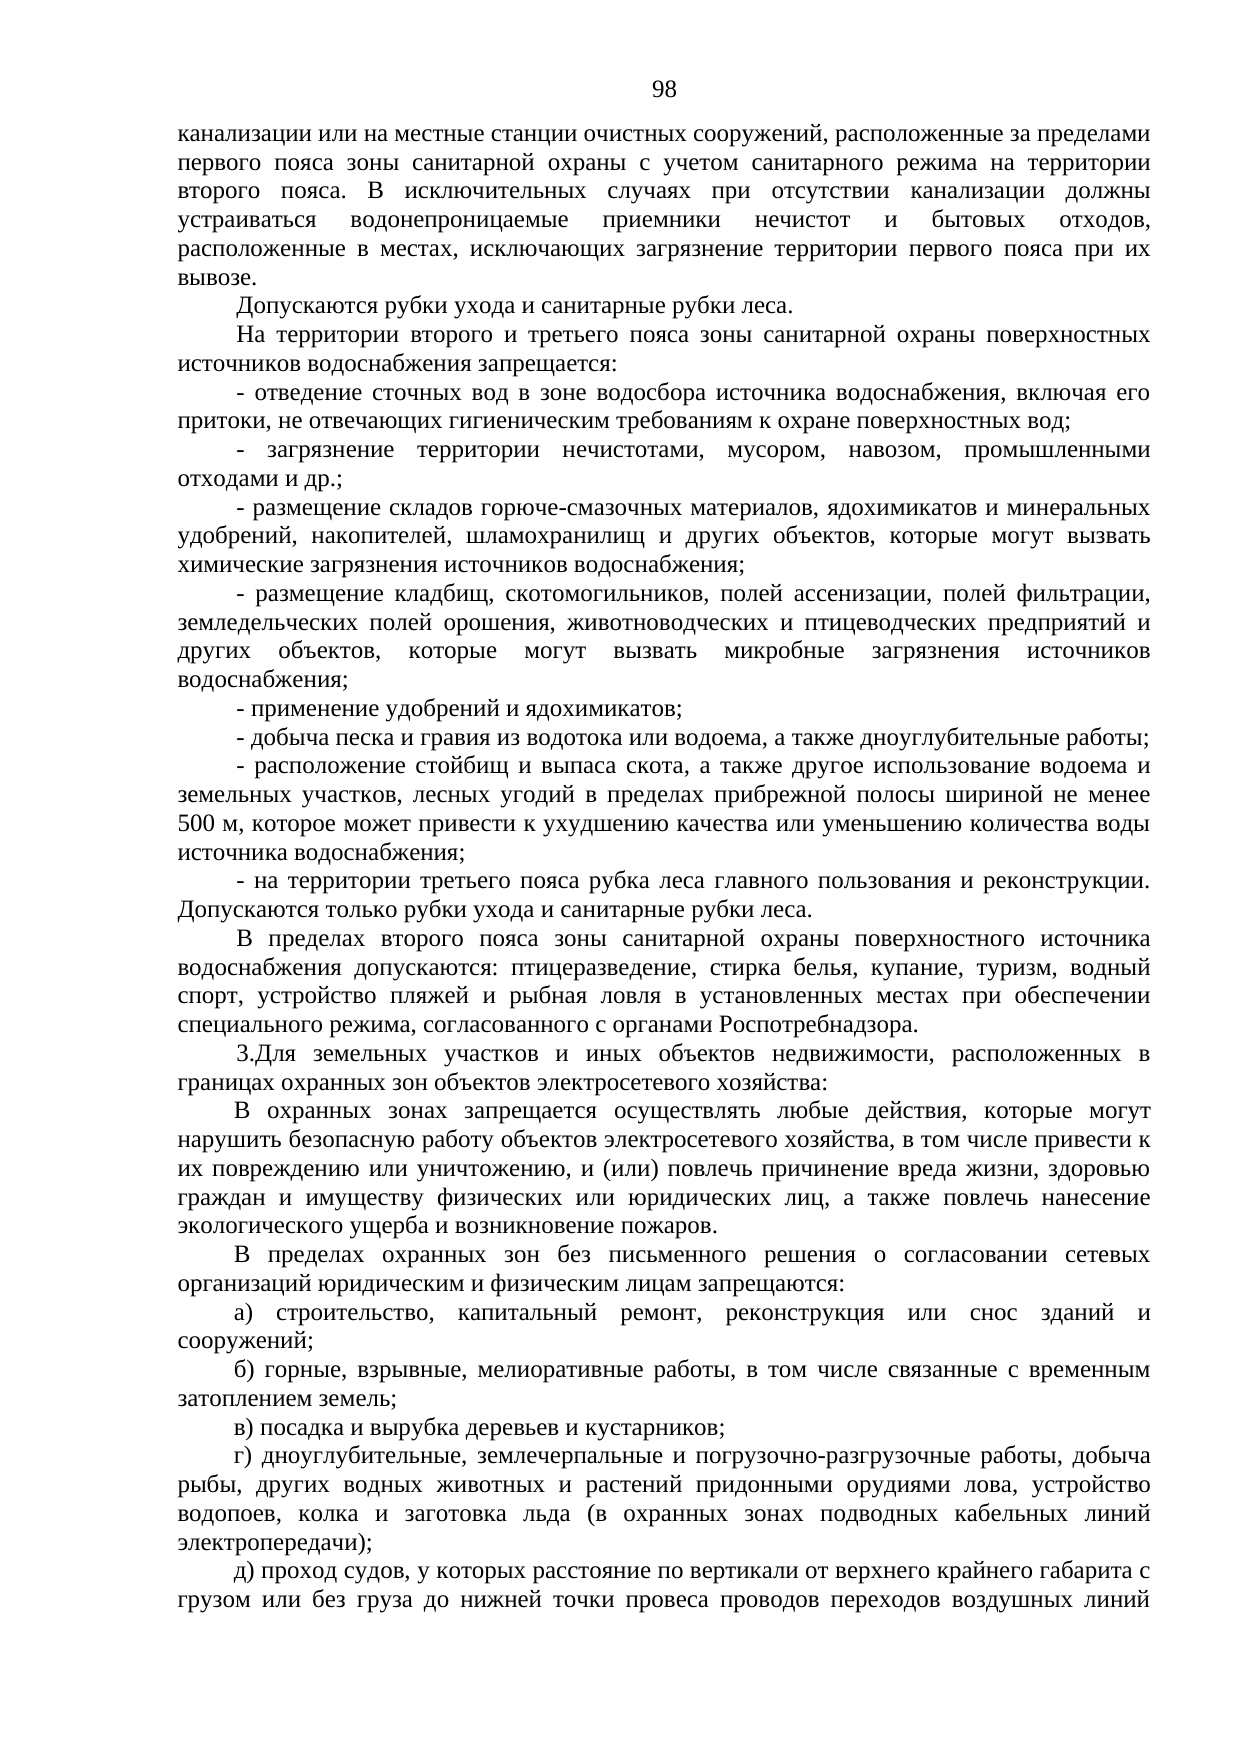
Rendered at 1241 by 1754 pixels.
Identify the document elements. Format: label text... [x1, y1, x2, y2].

text Допускаются рубки ухода и санитарные рубки леса. [177, 291, 1152, 319]
text - отведение сточных вод в зоне водосбора источника водоснабжения, включая его притоки, не отвечающих гигиеническим требованиям к охране поверхностных вод; [177, 377, 1152, 434]
text На территории второго и третьего пояса зоны санитарной охраны поверхностных источников водоснабжения запрещается: [177, 319, 1152, 377]
text - загрязнение территории нечистотами, мусором, навозом, промышленными отходами и др.; [177, 434, 1152, 492]
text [177, 118, 1152, 291]
text - применение удобрений и ядохимикатов; [177, 693, 1152, 722]
text В охранных зонах запрещается осуществлять любые действия, которые могут нарушить безопасную работу объектов электросетевого хозяйства, в том числе привести к их повреждению или уничтожению, и (или) повлечь причинение вреда жизни, здоровью граждан и имуществу физических или юридических лиц, а также повлечь нанесение экологического ущерба и возникновение пожаров. [177, 1096, 1152, 1239]
text - размещение складов горюче-смазочных материалов, ядохимикатов и минеральных удобрений, накопителей, шламохранилищ и других объектов, которые могут вызвать химические загрязнения источников водоснабжения; [177, 492, 1152, 578]
text а) строительство, капитальный ремонт, реконструкция или снос зданий и сооружений; [177, 1297, 1152, 1354]
text - размещение кладбищ, скотомогильников, полей ассенизации, полей фильтрации, земледельческих полей орошения, животноводческих и птицеводческих предприятий и других объектов, которые могут вызвать микробные загрязнения источников водоснабжения; [177, 578, 1152, 693]
text - на территории третьего пояса рубка леса главного пользования и реконструкции. Допускаются только рубки ухода и санитарные рубки леса. [177, 866, 1152, 923]
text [177, 1556, 1152, 1613]
text - расположение стойбищ и выпаса скота, а также другое использование водоема и земельных участков, лесных угодий в пределах прибрежной полосы шириной не менее 500 м, которое может привести к ухудшению качества или уменьшению количества воды источника водоснабжения; [177, 751, 1152, 866]
text в) посадка и вырубка деревьев и кустарников; [177, 1412, 1152, 1441]
text г) дноуглубительные, землечерпальные и погрузочно-разгрузочные работы, добыча рыбы, других водных животных и растений придонными орудиями лова, устройство водопоев, колка и заготовка льда (в охранных зонах подводных кабельных линий электропередачи); [177, 1441, 1152, 1556]
text В пределах второго пояса зоны санитарной охраны поверхностного источника водоснабжения допускаются: птицеразведение, стирка белья, купание, туризм, водный спорт, устройство пляжей и рыбная ловля в установленных местах при обеспечении специального режима, согласованного с органами Роспотребнадзора. [177, 923, 1152, 1038]
text В пределах охранных зон без письменного решения о согласовании сетевых организаций юридическим и физическим лицам запрещаются: [177, 1239, 1152, 1297]
text 3.Для земельных участков и иных объектов недвижимости, расположенных в границах охранных зон объектов электросетевого хозяйства: [177, 1038, 1152, 1096]
text б) горные, взрывные, мелиоративные работы, в том числе связанные с временным затоплением земель; [177, 1354, 1152, 1412]
text - добыча песка и гравия из водотока или водоема, а также дноуглубительные работы; [177, 722, 1152, 751]
